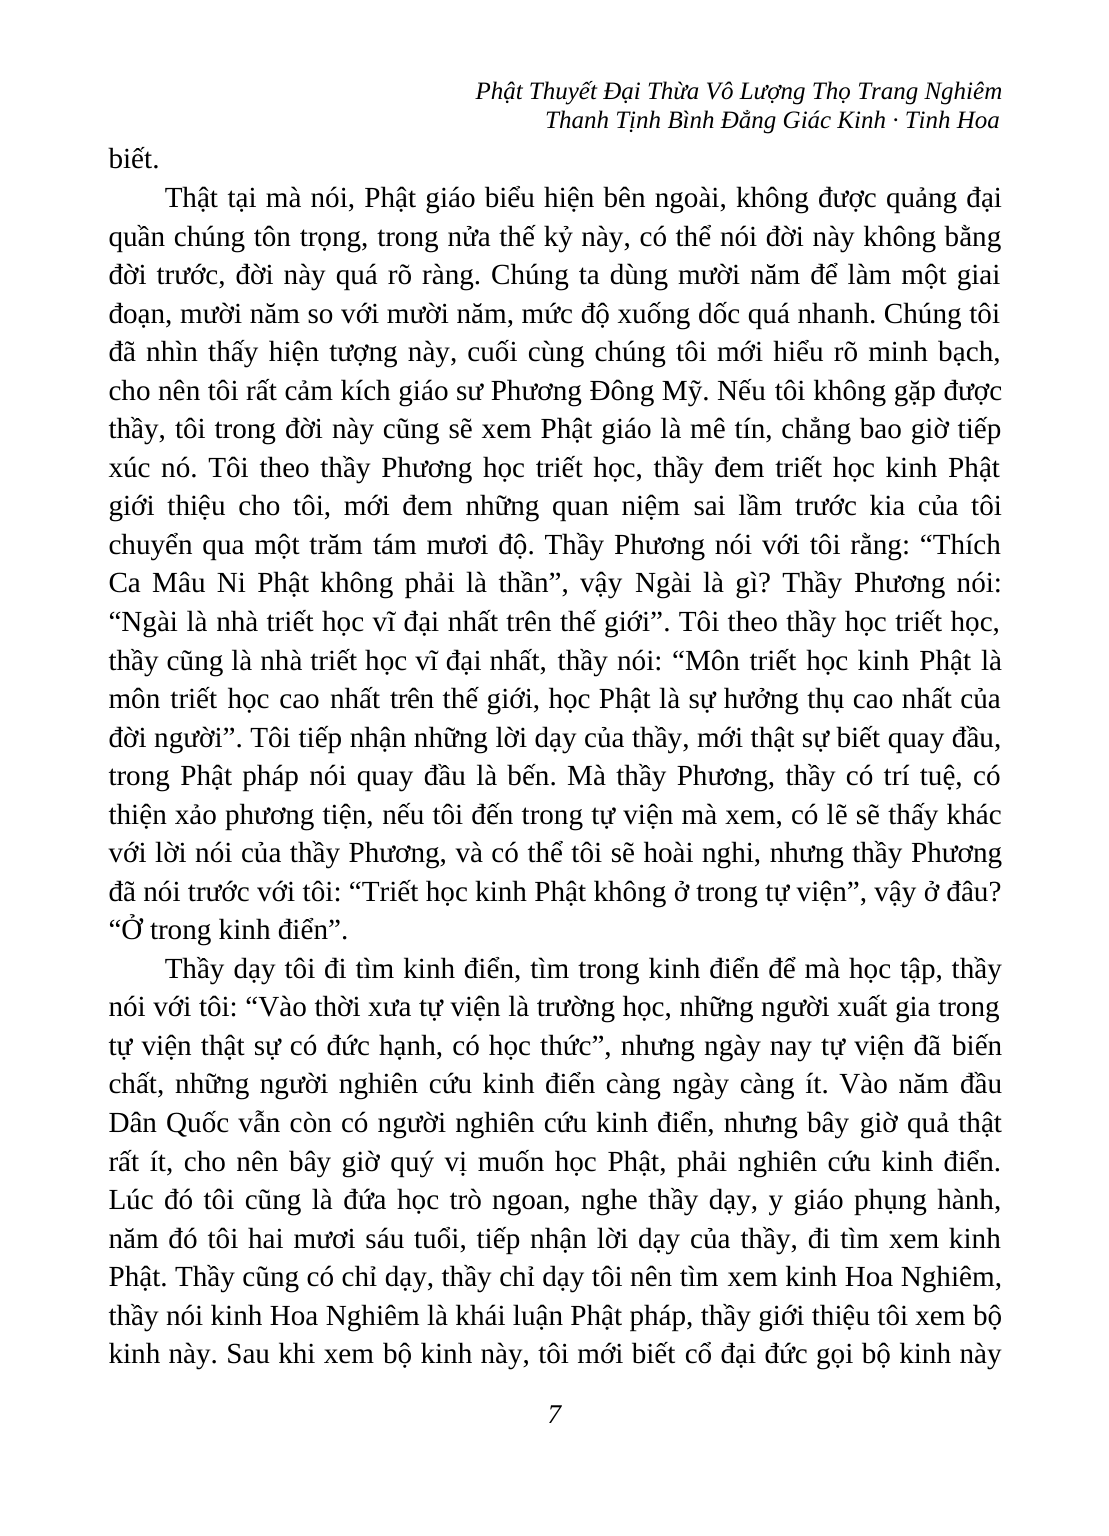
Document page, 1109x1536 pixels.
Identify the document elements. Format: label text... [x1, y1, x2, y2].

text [108, 951, 1002, 1370]
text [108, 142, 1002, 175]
text Thật tại mà nói, Phật giáo biểu hiện bên ngoài, không được quảng đại quần chúng tôn trọng, trong nửa thế kỷ này, có thể nói đời này không bằng đời trước, đời này quá rõ ràng. Chúng ta dùng mười năm để làm một giai đoạn, mười năm so với mười năm, mức độ xuống dốc quá nhanh. Chúng tôi đã nhìn thấy hiện tượng này, cuối cùng chúng tôi mới hiểu rõ minh bạch, cho nên tôi rất cảm kích giáo sư Phương Đông Mỹ. Nếu tôi không gặp được thầy, tôi trong đời này cũng sẽ xem Phật giáo là mê tín, chẳng bao giờ tiếp xúc nó. Tôi theo thầy Phương học triết học, thầy đem triết học kinh Phật giới thiệu cho tôi, mới đem những quan niệm sai lầm trước kia của tôi chuyển qua một trăm tám mươi độ. Thầy Phương nói với tôi rằng: “Thích Ca Mâu Ni Phật không phải là thần”, vậy Ngài là gì? Thầy Phương nói: “Ngài là nhà triết học vĩ đại nhất trên thế giới”. Tôi theo thầy học triết học, thầy cũng là nhà triết học vĩ đại nhất, thầy nói: “Môn triết học kinh Phật là môn triết học cao nhất trên thế giới, học Phật là sự hưởng thụ cao nhất của đời người”. Tôi tiếp nhận những lời dạy của thầy, mới thật sự biết quay đầu, trong Phật pháp nói quay đầu là bến. Mà thầy Phương, thầy có trí tuệ, có thiện xảo phương tiện, nếu tôi đến trong tự viện mà xem, có lẽ sẽ thấy khác với lời nói của thầy Phương, và có thể tôi sẽ hoài nghi, nhưng thầy Phương đã nói trước với tôi: “Triết học kinh Phật không ở trong tự viện”, vậy ở đâu? “Ở trong kinh điển”. [108, 180, 1002, 946]
